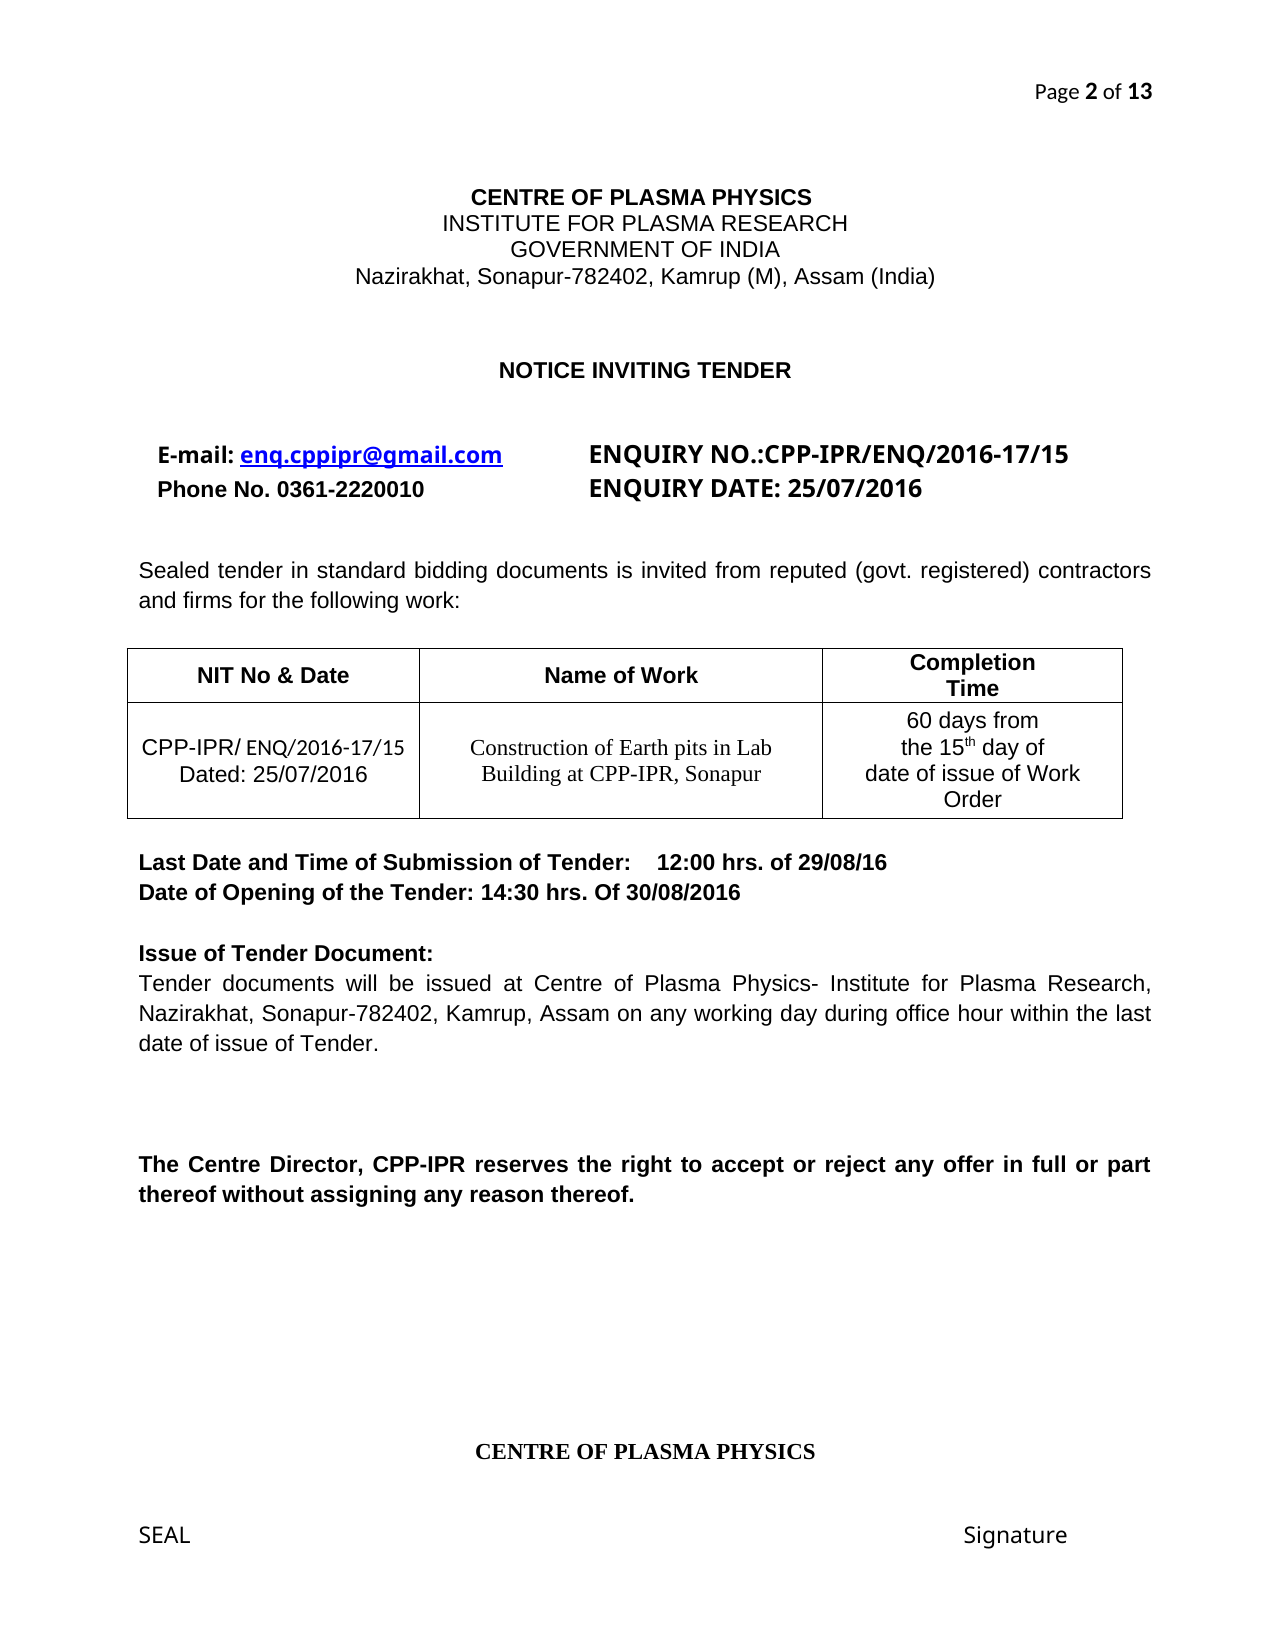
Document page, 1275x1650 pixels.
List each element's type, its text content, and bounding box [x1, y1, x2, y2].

text Last Date and Time of Submission of Tender: 12:00 hrs. of 29/08/16 [138, 849, 1152, 875]
text E-mail: enq.cppipr@gmail.com ENQUIRY NO.:CPP-IPR/ENQ/2016-17/15 [157, 436, 1131, 470]
subtitle CENTRE OF PLASMA PHYSICS [131, 183, 1152, 210]
text Date of Opening of the Tender: 14:30 hrs. Of 30/08/2016 [138, 879, 1152, 906]
text GOVERNMENT OF INDIA [138, 236, 1152, 263]
text The Centre Director, CPP-IPR reserves the right to accept or reject any offer in full or part thereof without assigning any reason thereof. [138, 1151, 1152, 1208]
text Sealed tender in standard bidding documents is invited from reputed (govt. registered) contractors and firms for the following work: [138, 557, 1152, 614]
text CENTRE OF PLASMA PHYSICS [138, 1438, 1152, 1464]
table_header Completion Time [823, 649, 1122, 702]
table_cell 60 days from the 15th day of date of issue of Work Order [823, 703, 1122, 818]
table_cell Construction of Earth pits in Lab Building at CPP-IPR, Sonapur [420, 703, 822, 818]
text Phone No. 0361-2220010 ENQUIRY DATE: 25/07/2016 [157, 470, 1131, 504]
text Issue of Tender Document: [138, 939, 1152, 966]
table_header NIT No & Date [128, 649, 419, 702]
table_header Name of Work [420, 649, 822, 702]
table_cell CPP-IPR/ ENQ/2016-17/15 Dated: 25/07/2016 [128, 703, 419, 818]
text Nazirakhat, Sonapur-782402, Kamrup (M), Assam (India) [138, 263, 1152, 289]
text INSTITUTE FOR PLASMA RESEARCH [138, 210, 1152, 236]
text Tender documents will be issued at Centre of Plasma Physics- Institute for Plasma Research, Nazirakhat, Sonapur-782402, Kamrup, Assam on any working day during office hour within the last date of issue of Tender. [138, 970, 1152, 1057]
subtitle NOTICE INVITING TENDER [138, 357, 1152, 383]
